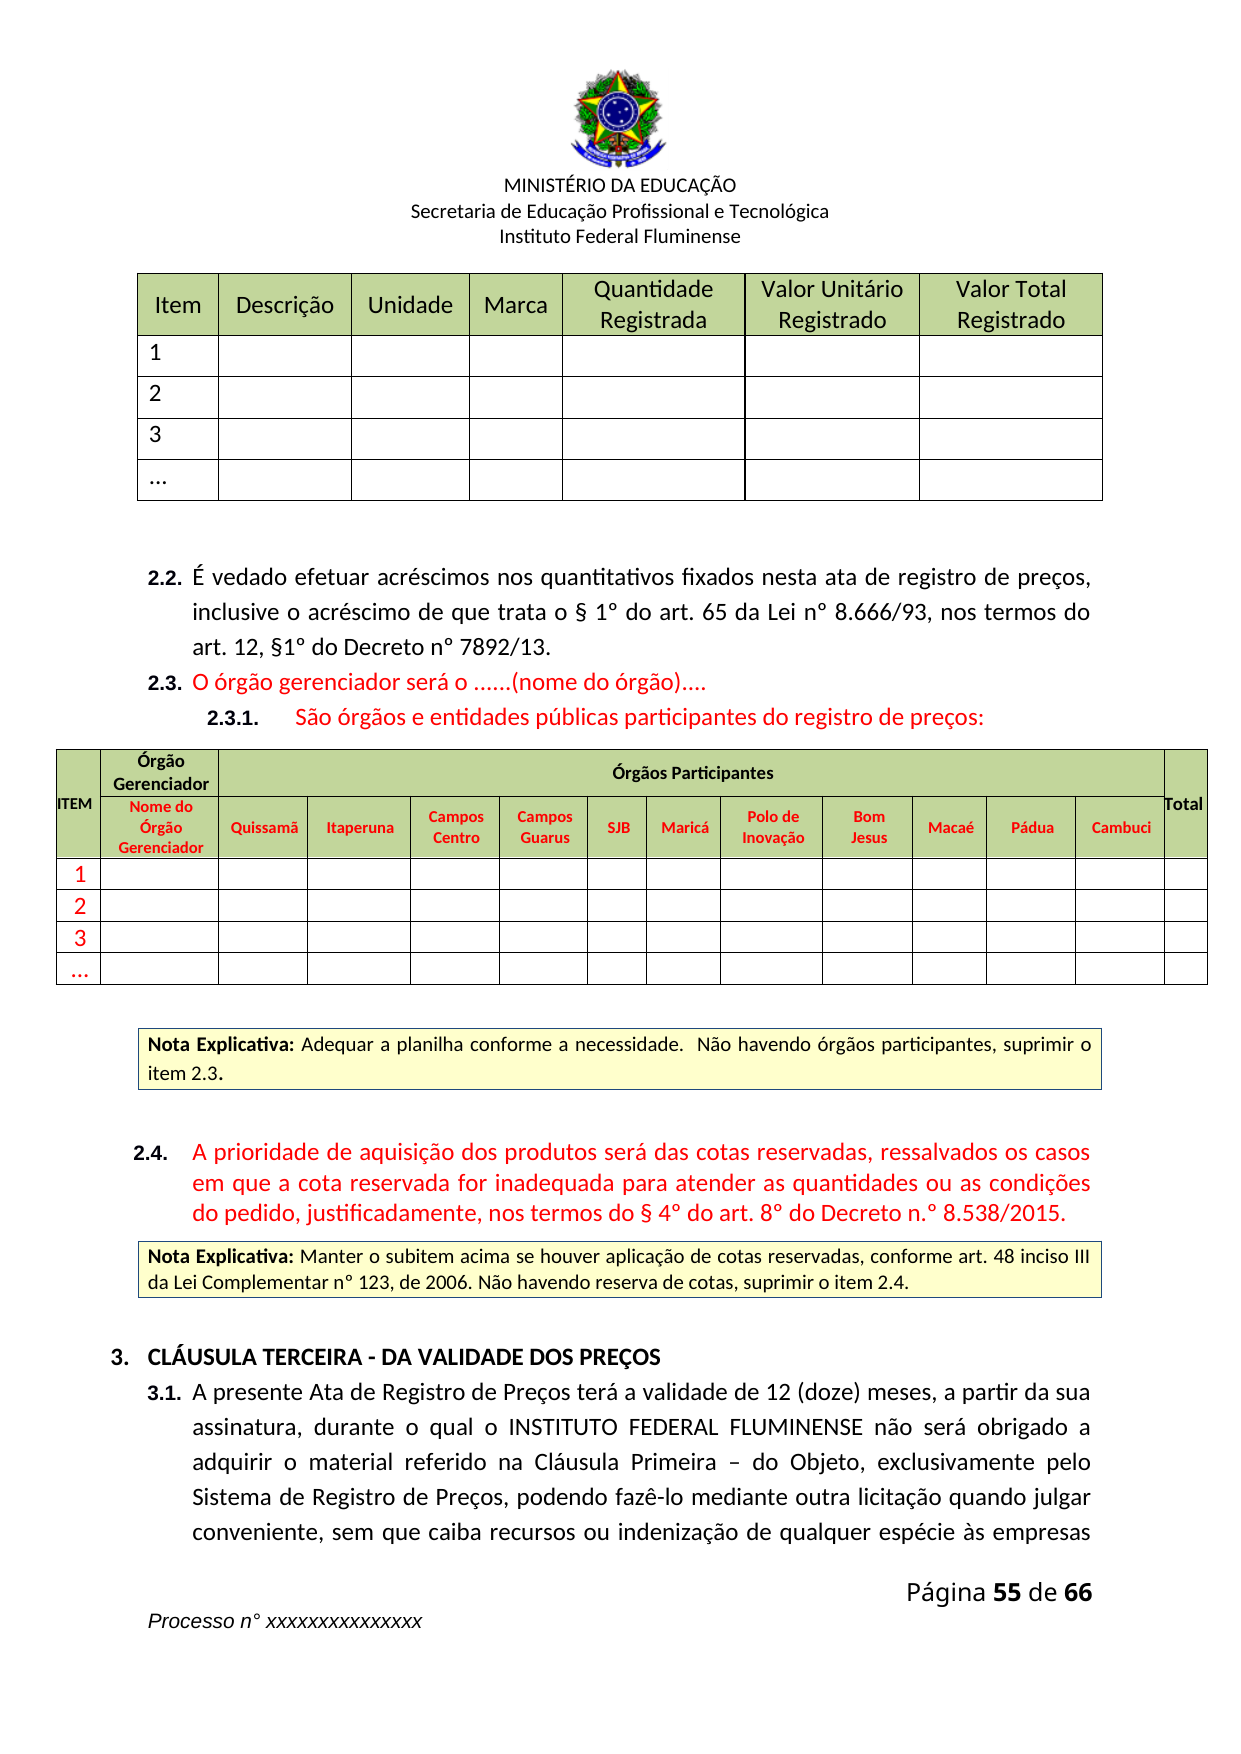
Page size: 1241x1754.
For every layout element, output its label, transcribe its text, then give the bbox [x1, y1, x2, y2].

table_cell [219, 953, 307, 984]
table_header Total [1165, 750, 1207, 857]
table_cell [588, 953, 646, 984]
table_cell [101, 890, 218, 921]
table_header Órgãos Participantes [219, 750, 1164, 796]
table_cell [721, 859, 822, 889]
table_cell [101, 859, 218, 889]
list A prioridade de aquisição dos produtos será das cotas reservadas, ressalvados os casos em que a cota reservada for inadequada para atender as quantidades ou as condições do pedido, justificadamente, nos termos do § 4º do art. 8º do Decreto n.º 8.538/2015. [133, 1137, 1092, 1228]
table_cell [470, 377, 562, 417]
table_cell [411, 953, 499, 984]
table_cell [913, 859, 986, 889]
table_cell SJB [588, 797, 646, 857]
table_cell Bom Jesus [823, 797, 912, 857]
table_cell [823, 922, 912, 952]
table_cell 3 [138, 419, 218, 459]
table_cell [352, 419, 469, 459]
table_cell [219, 377, 351, 417]
table_cell [219, 419, 351, 459]
table_cell [647, 953, 720, 984]
table_cell [101, 953, 218, 984]
table_cell [470, 419, 562, 459]
table_cell [746, 336, 919, 376]
table_cell 3 [57, 922, 100, 952]
table_cell [913, 953, 986, 984]
table_header ITEM [57, 750, 100, 857]
table_header Unidade [352, 274, 469, 335]
table_cell [1076, 890, 1164, 921]
table_cell Campos Centro [411, 797, 499, 857]
table_cell [647, 859, 720, 889]
list O órgão gerenciador será o ......(nome do órgão).... [148, 666, 1092, 697]
table_cell [913, 922, 986, 952]
table_cell [563, 336, 744, 376]
table_cell Quissamã [219, 797, 307, 857]
table_cell [746, 460, 919, 500]
table_cell [588, 922, 646, 952]
table_cell [721, 890, 822, 921]
table_cell [500, 890, 587, 921]
table_cell [588, 890, 646, 921]
table_header Valor Unitário Registrado [746, 274, 919, 335]
table_cell [721, 922, 822, 952]
table_cell [308, 953, 410, 984]
table_cell [920, 460, 1102, 500]
table_cell [219, 336, 351, 376]
table_cell Macaé [913, 797, 986, 857]
table_cell ... [57, 953, 100, 984]
table_cell [219, 922, 307, 952]
table_cell [746, 419, 919, 459]
table_cell [1165, 859, 1207, 889]
table_cell [219, 890, 307, 921]
table_cell [647, 890, 720, 921]
table_cell 1 [57, 859, 100, 889]
table_cell [411, 922, 499, 952]
table_cell 2 [138, 377, 218, 417]
table_cell [308, 922, 410, 952]
table_cell [920, 419, 1102, 459]
table_cell Itaperuna [308, 797, 410, 857]
table_cell [500, 922, 587, 952]
table_cell [823, 953, 912, 984]
table_cell [563, 377, 744, 417]
table_cell [647, 922, 720, 952]
list É vedado efetuar acréscimos nos quantitativos fixados nesta ata de registro de preços, inclusive o acréscimo de que trata o § 1º do art. 65 da Lei nº 8.666/93, nos termos do art. 12, §1º do Decreto nº 7892/13. [148, 561, 1092, 662]
table_cell Pádua [987, 797, 1075, 857]
table_cell [563, 460, 744, 500]
picture [570, 68, 670, 172]
table_header Descrição [219, 274, 351, 335]
table_cell [352, 336, 469, 376]
table_header Quantidade Registrada [563, 274, 744, 335]
table_cell 1 [138, 336, 218, 376]
table_cell [987, 890, 1075, 921]
list São órgãos e entidades públicas participantes do registro de preços: [207, 701, 1092, 732]
table_cell [500, 859, 587, 889]
table_cell Nome do Órgão Gerenciador [101, 797, 218, 857]
table_cell [746, 377, 919, 417]
table_cell [470, 460, 562, 500]
table_cell [1165, 890, 1207, 921]
table_cell [352, 377, 469, 417]
table_cell [563, 419, 744, 459]
table_cell [920, 377, 1102, 417]
table_cell Polo de Inovação [721, 797, 822, 857]
table_cell [470, 336, 562, 376]
table_header Órgão Gerenciador [101, 750, 218, 796]
table_header Item [138, 274, 218, 335]
table_cell [1076, 953, 1164, 984]
table_cell [219, 460, 351, 500]
table_cell [987, 953, 1075, 984]
table_cell [219, 859, 307, 889]
table_cell [987, 859, 1075, 889]
table_cell Cambuci [1076, 797, 1164, 857]
table_cell [352, 460, 469, 500]
text Nota Explicativa: Manter o subitem acima se houver aplicação de cotas reservadas, conforme art. 48 inciso III da Lei Complementar nº 123, de 2006. Não havendo reserva de cotas, suprimir o item 2.4. [139, 1242, 1101, 1297]
table_cell [920, 336, 1102, 376]
table_cell [411, 890, 499, 921]
table_header Valor Total Registrado [920, 274, 1102, 335]
table_cell [101, 922, 218, 952]
table_cell [411, 859, 499, 889]
table_cell [823, 890, 912, 921]
table_cell 2 [57, 890, 100, 921]
table_cell [1165, 922, 1207, 952]
table_cell [1165, 953, 1207, 984]
list CLÁUSULA TERCEIRA - DA VALIDADE DOS PREÇOS [110, 1341, 1092, 1371]
table_cell [823, 859, 912, 889]
table_cell [721, 953, 822, 984]
table_cell [987, 922, 1075, 952]
table_cell ... [138, 460, 218, 500]
table_header Marca [470, 274, 562, 335]
table_cell [588, 859, 646, 889]
table_cell Maricá [647, 797, 720, 857]
table_cell [913, 890, 986, 921]
table_cell Campos Guarus [500, 797, 587, 857]
table_cell [500, 953, 587, 984]
table_cell [1076, 922, 1164, 952]
table_cell [308, 890, 410, 921]
text Nota Explicativa: Adequar a planilha conforme a necessidade. Não havendo órgãos participantes, suprimir o item 2.3. [139, 1029, 1101, 1089]
table_cell [308, 859, 410, 889]
table_cell [1076, 859, 1164, 889]
